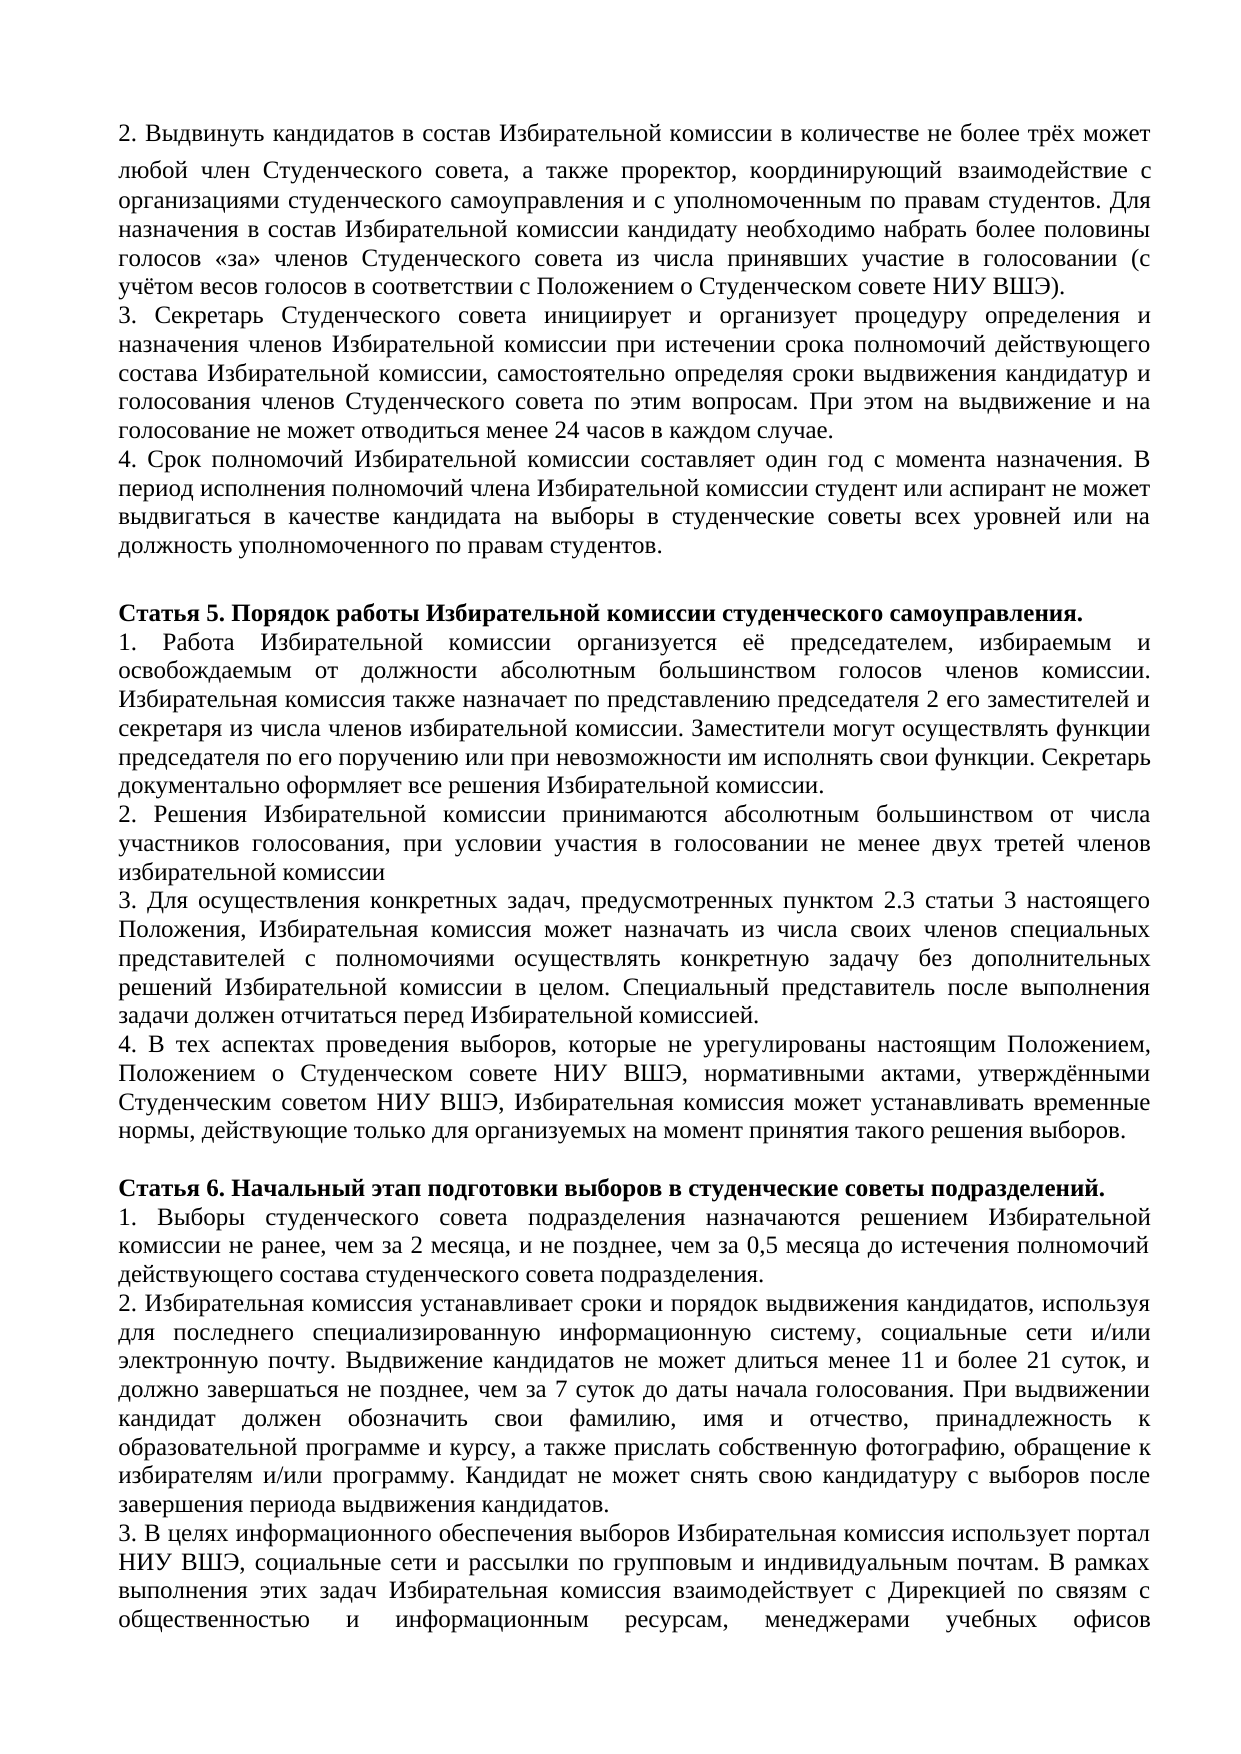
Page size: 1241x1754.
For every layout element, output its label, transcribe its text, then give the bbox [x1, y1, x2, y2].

text 3. Секретарь Студенческого совета инициирует и организует процедуру определения и назначения членов Избирательной комиссии при истечении срока полномочий действующего состава Избирательной комиссии, самостоятельно определяя сроки выдвижения кандидатур и голосования членов Студенческого совета по этим вопросам. При этом на выдвижение и на голосование не может отводиться менее 24 часов в каждом случае. [118, 300, 1152, 444]
text 4. В тех аспектах проведения выборов, которые не урегулированы настоящим Положением, Положением о Студенческом совете НИУ ВШЭ, нормативными актами, утверждёнными Студенческим советом НИУ ВШЭ, Избирательная комиссия может устанавливать временные нормы, действующие только для организуемых на момент принятия такого решения выборов. [118, 1029, 1152, 1144]
text 2. Решения Избирательной комиссии принимаются абсолютным большинством от числа участников голосования, при условии участия в голосовании не менее двух третей членов избирательной комиссии [118, 799, 1152, 885]
text 1. Работа Избирательной комиссии организуется её председателем, избираемым и освобождаемым от должности абсолютным большинством голосов членов комиссии. Избирательная комиссия также назначает по представлению председателя 2 его заместителей и секретаря из числа членов избирательной комиссии. Заместители могут осуществлять функции председателя по его поручению или при невозможности им исполнять свои функции. Секретарь документально оформляет все решения Избирательной комиссии. [118, 627, 1152, 799]
text Статья 5. Порядок работы Избирательной комиссии студенческого самоуправления. [118, 598, 1152, 627]
text 1. Выборы студенческого совета подразделения назначаются решением Избирательной комиссии не ранее, чем за 2 месяца, и не позднее, чем за 0,5 месяца до истечения полномочий действующего состава студенческого совета подразделения. [118, 1202, 1152, 1288]
text Статья 6. Начальный этап подготовки выборов в студенческие советы подразделений. [118, 1173, 1152, 1202]
text 3. Для осуществления конкретных задач, предусмотренных пунктом 2.3 статьи 3 настоящего Положения, Избирательная комиссия может назначать из числа своих членов специальных представителей с полномочиями осуществлять конкретную задачу без дополнительных решений Избирательной комиссии в целом. Специальный представитель после выполнения задачи должен отчитаться перед Избирательной комиссией. [118, 885, 1152, 1029]
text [118, 1518, 1152, 1633]
text 4. Срок полномочий Избирательной комиссии составляет один год с момента назначения. В период исполнения полномочий члена Избирательной комиссии студент или аспирант не может выдвигаться в качестве кандидата на выборы в студенческие советы всех уровней или на должность уполномоченного по правам студентов. [118, 444, 1152, 559]
text 2. Избирательная комиссия устанавливает сроки и порядок выдвижения кандидатов, используя для последнего специализированную информационную систему, социальные сети и/или электронную почту. Выдвижение кандидатов не может длиться менее 11 и более 21 суток, и должно завершаться не позднее, чем за 7 суток до даты начала голосования. При выдвижении кандидат должен обозначить свои фамилию, имя и отчество, принадлежность к образовательной программе и курсу, а также прислать собственную фотографию, обращение к избирателям и/или программу. Кандидат не может снять свою кандидатуру с выборов после завершения периода выдвижения кандидатов. [118, 1288, 1152, 1518]
text 2. Выдвинуть кандидатов в состав Избирательной комиссии в количестве не более трёх может любой член Студенческого совета, а также проректор, координирующий взаимодействие с организациями студенческого самоуправления и с уполномоченным по правам студентов. Для назначения в состав Избирательной комиссии кандидату необходимо набрать более половины голосов «за» членов Студенческого совета из числа принявших участие в голосовании (с учётом весов голосов в соответствии с Положением о Студенческом совете НИУ ВШЭ). [118, 118, 1152, 300]
